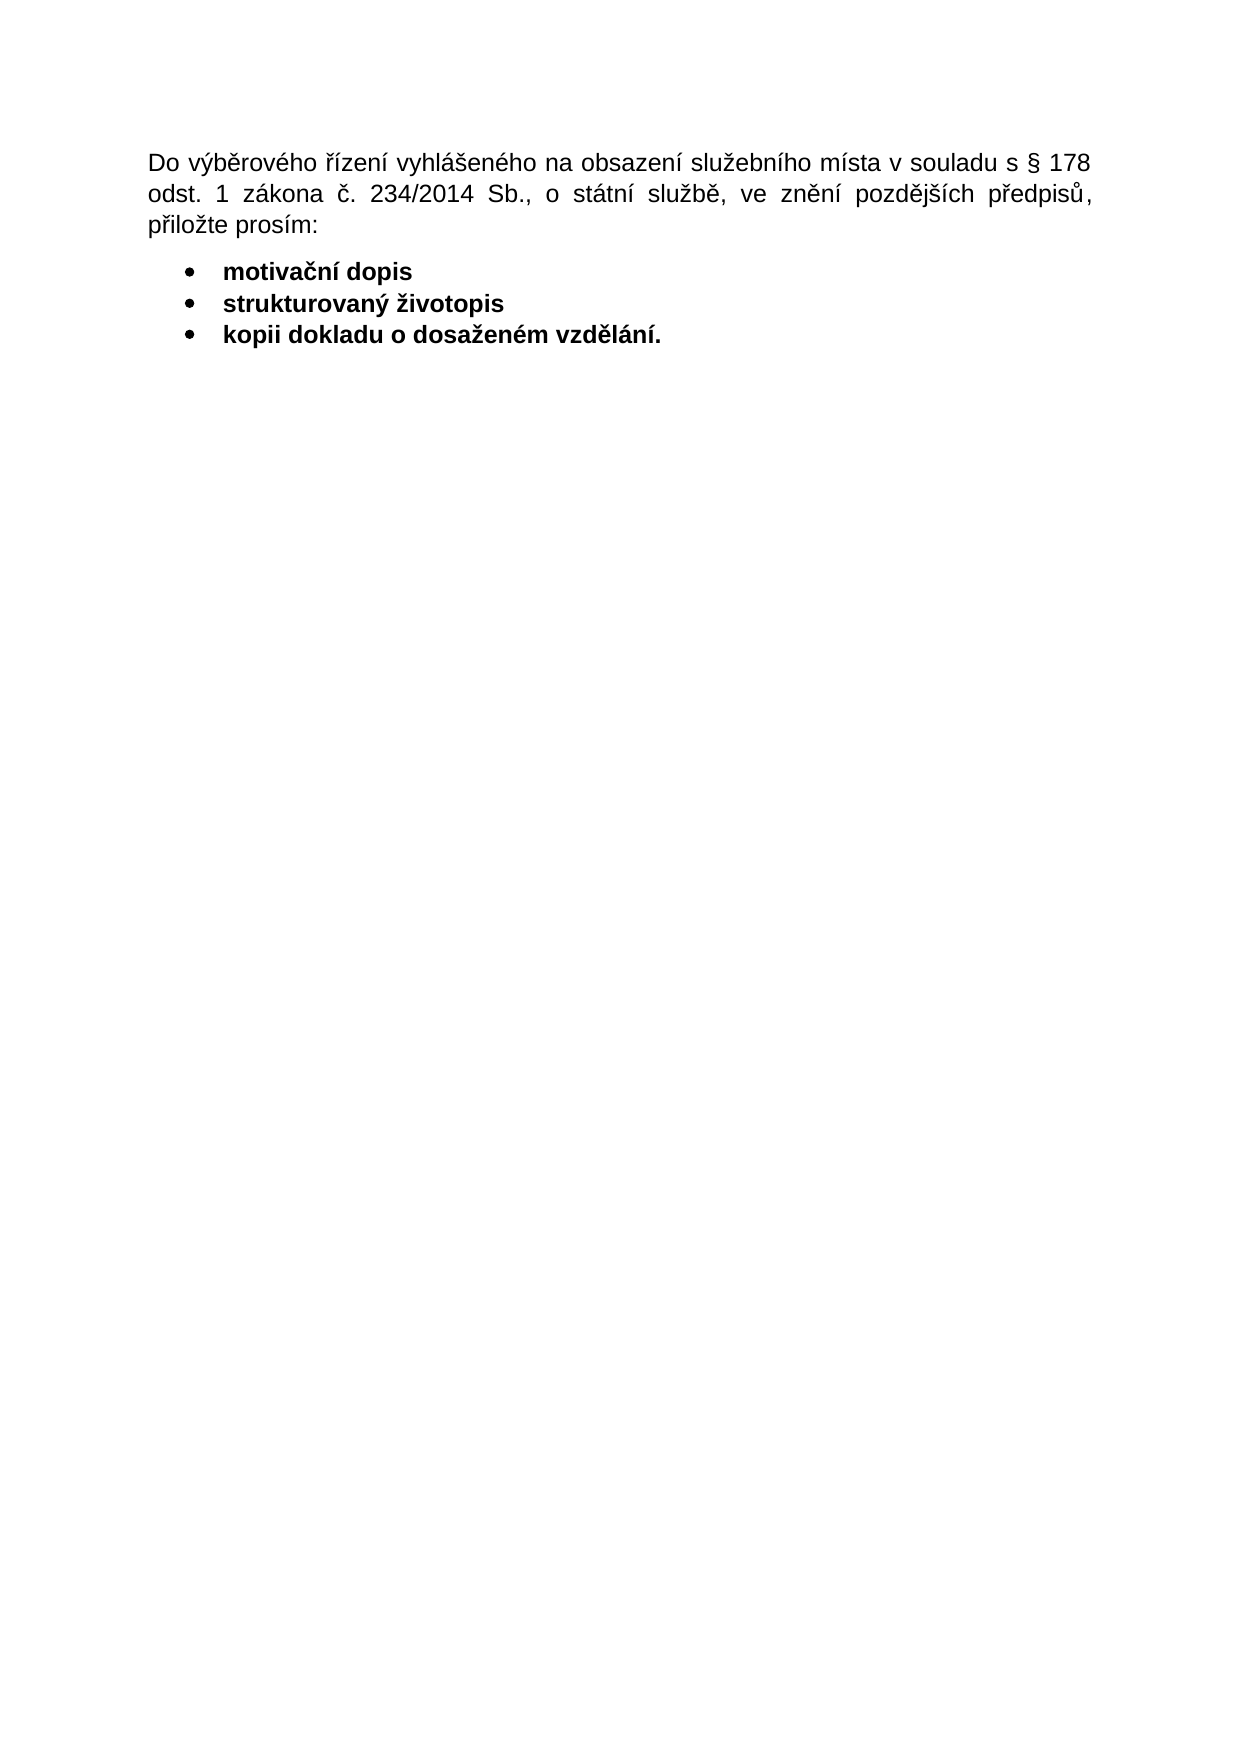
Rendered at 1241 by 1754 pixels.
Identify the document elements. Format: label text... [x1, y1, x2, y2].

text Do výběrového řízení vyhlášeného na obsazení služebního místa v souladu s § 178 odst. 1 zákona č. 234/2014 Sb., o státní službě, ve znění pozdějších předpisů, přiložte prosím: [148, 148, 1093, 238]
list strukturovaný životopis [185, 288, 1093, 317]
list motivační dopis [185, 257, 1093, 286]
list kopii dokladu o dosaženém vzdělání. [185, 320, 1093, 348]
